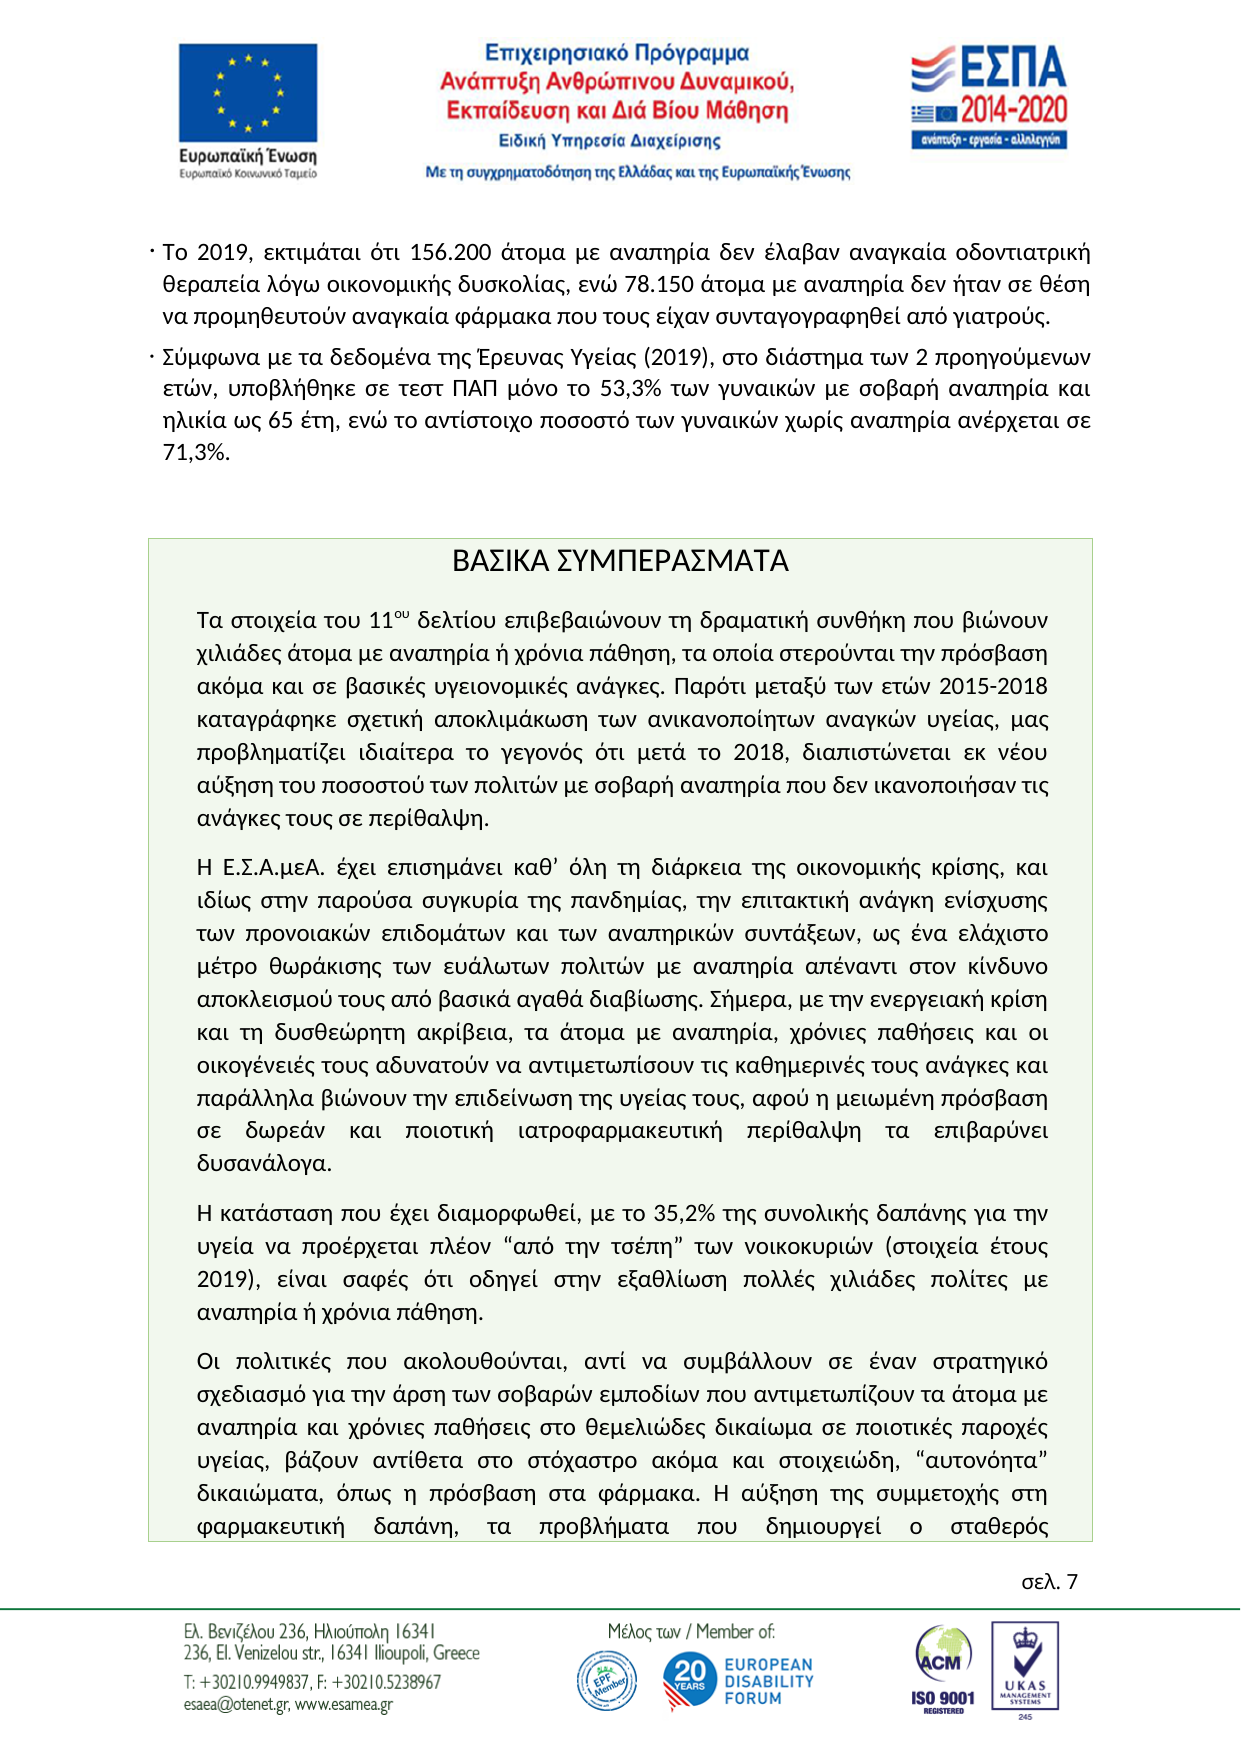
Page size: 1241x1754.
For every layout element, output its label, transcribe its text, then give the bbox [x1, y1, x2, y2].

picture [171, 37, 1070, 185]
picture [0, 1595, 1241, 1754]
list Το 2019, εκτιμάται ότι 156.200 άτομα με αναπηρία δεν έλαβαν αναγκαία οδοντιατρική θεραπεία λόγω οικονομικής δυσκολίας, ενώ 78.150 άτομα με αναπηρία δεν ήταν σε θέση να προμηθευτούν αναγκαία φάρμακα που τους είχαν συνταγογραφηθεί από γιατρούς. [148, 236, 1093, 331]
list Σύμφωνα με τα δεδομένα της Έρευνας Υγείας (2019), στο διάστημα των 2 προηγούμενων ετών, υποβλήθηκε σε τεστ ΠΑΠ μόνο το 53,3% των γυναικών με σοβαρή αναπηρία και ηλικία ως 65 έτη, ενώ το αντίστοιχο ποσοστό των γυναικών χωρίς αναπηρία ανέρχεται σε 71,3%. [148, 341, 1093, 467]
